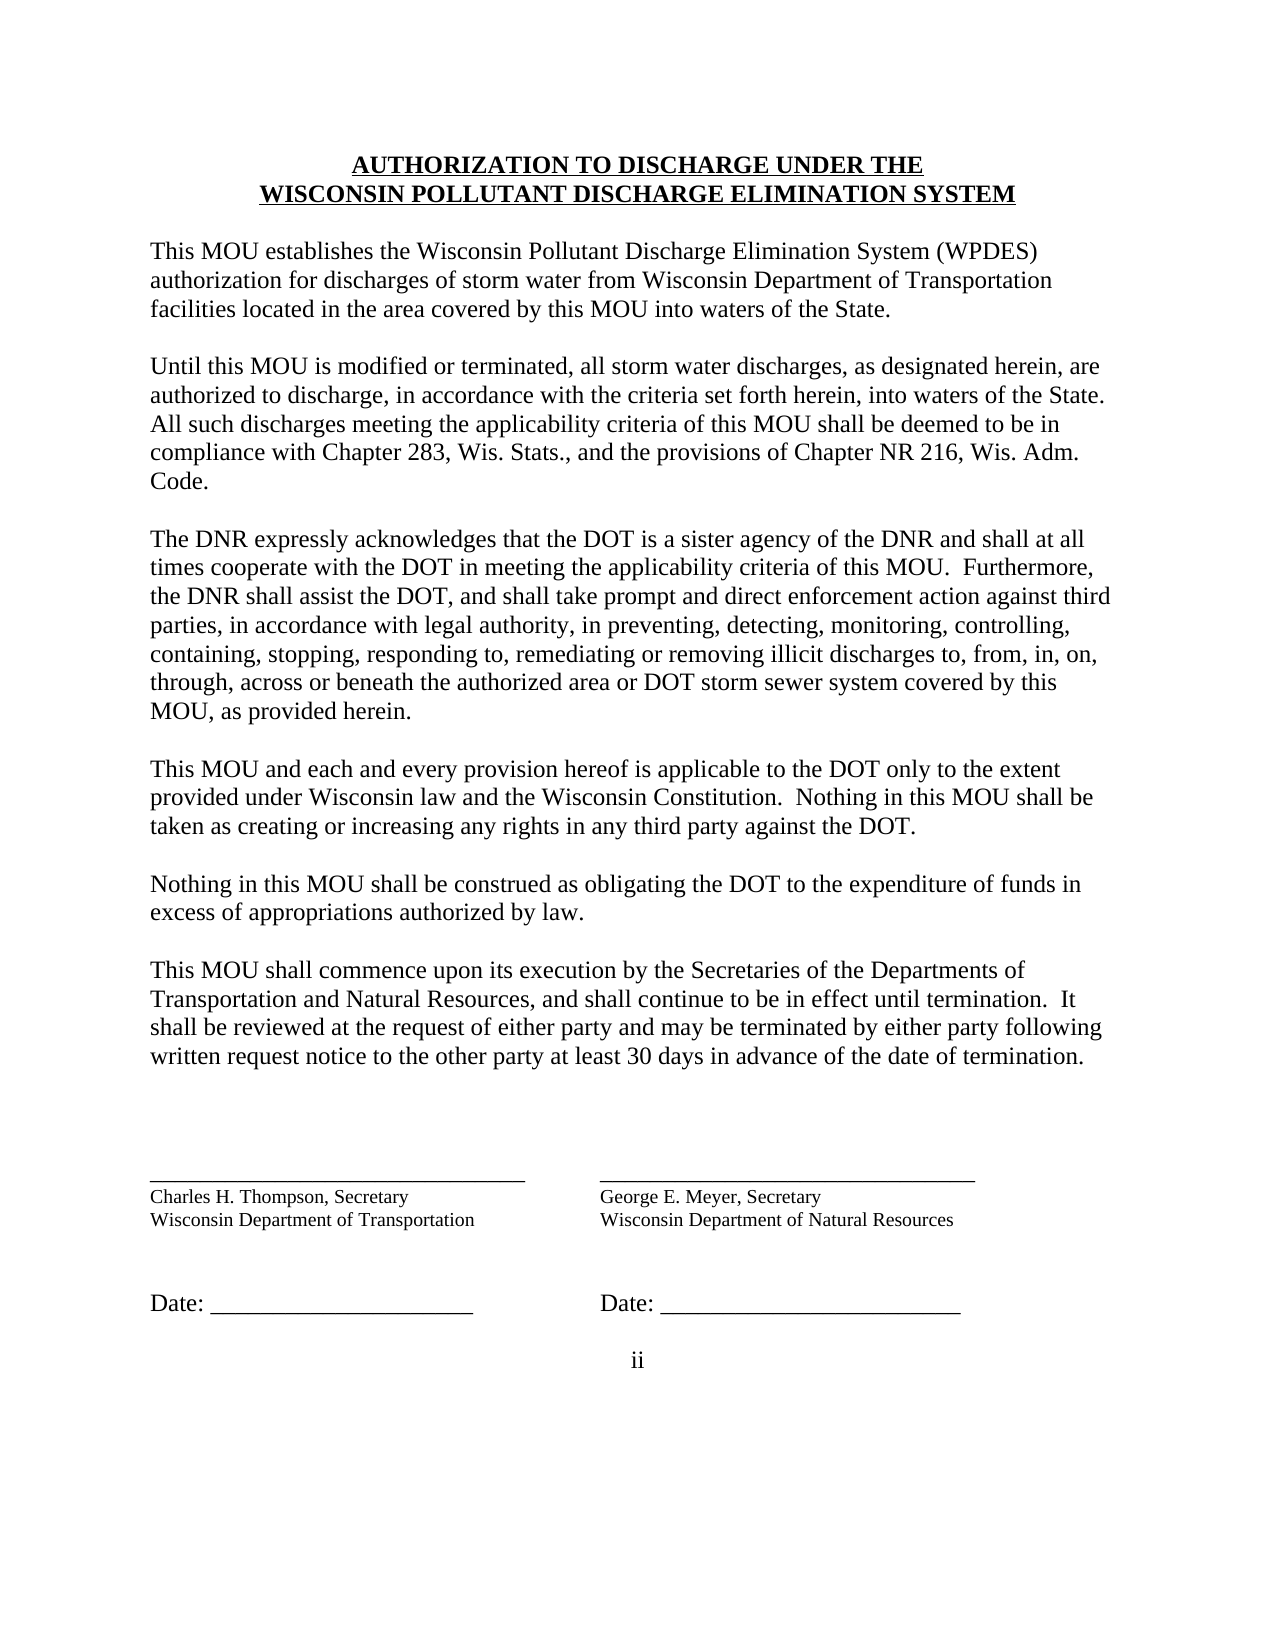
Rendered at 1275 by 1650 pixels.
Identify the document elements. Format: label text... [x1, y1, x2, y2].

text This MOU and each and every provision hereof is applicable to the DOT only to the extent provided under Wisconsin law and the Wisconsin Constitution. Nothing in this MOU shall be taken as creating or increasing any rights in any third party against the DOT. [150, 754, 1125, 840]
text This MOU shall commence upon its execution by the Secretaries of the Departments of Transportation and Natural Resources, and shall continue to be in effect until termination. It shall be reviewed at the request of either party and may be terminated by either party following written request notice to the other party at least 30 days in advance of the date of termination. [150, 955, 1125, 1070]
text Date: _____________________ Date: ________________________ [150, 1288, 1125, 1317]
text ______________________________ ______________________________ [150, 1156, 1125, 1185]
text Charles H. Thompson, Secretary George E. Meyer, Secretary [150, 1185, 1125, 1208]
text WISCONSIN POLLUTANT DISCHARGE ELIMINATION SYSTEM [150, 179, 1125, 207]
text Wisconsin Department of Transportation Wisconsin Department of Natural Resources [150, 1208, 1125, 1231]
text This MOU establishes the Wisconsin Pollutant Discharge Elimination System (WPDES) authorization for discharges of storm water from Wisconsin Department of Transportation facilities located in the area covered by this MOU into waters of the State. [150, 236, 1125, 322]
text Nothing in this MOU shall be construed as obligating the DOT to the expenditure of funds in excess of appropriations authorized by law. [150, 869, 1125, 926]
text ii [150, 1346, 1125, 1374]
text The DNR expressly acknowledges that the DOT is a sister agency of the DNR and shall at all times cooperate with the DOT in meeting the applicability criteria of this MOU. Furthermore, the DNR shall assist the DOT, and shall take prompt and direct enforcement action against third parties, in accordance with legal authority, in preventing, detecting, monitoring, controlling, containing, stopping, responding to, remediating or removing illicit discharges to, from, in, on, through, across or beneath the authorized area or DOT storm sewer system covered by this MOU, as provided herein. [150, 524, 1125, 725]
text Until this MOU is modified or terminated, all storm water discharges, as designated herein, are authorized to discharge, in accordance with the criteria set forth herein, into waters of the State. All such discharges meeting the applicability criteria of this MOU shall be deemed to be in compliance with Chapter 283, Wis. Stats., and the provisions of Chapter NR 216, Wis. Adm. Code. [150, 351, 1125, 495]
text AUTHORIZATION TO DISCHARGE UNDER THE [150, 150, 1125, 179]
